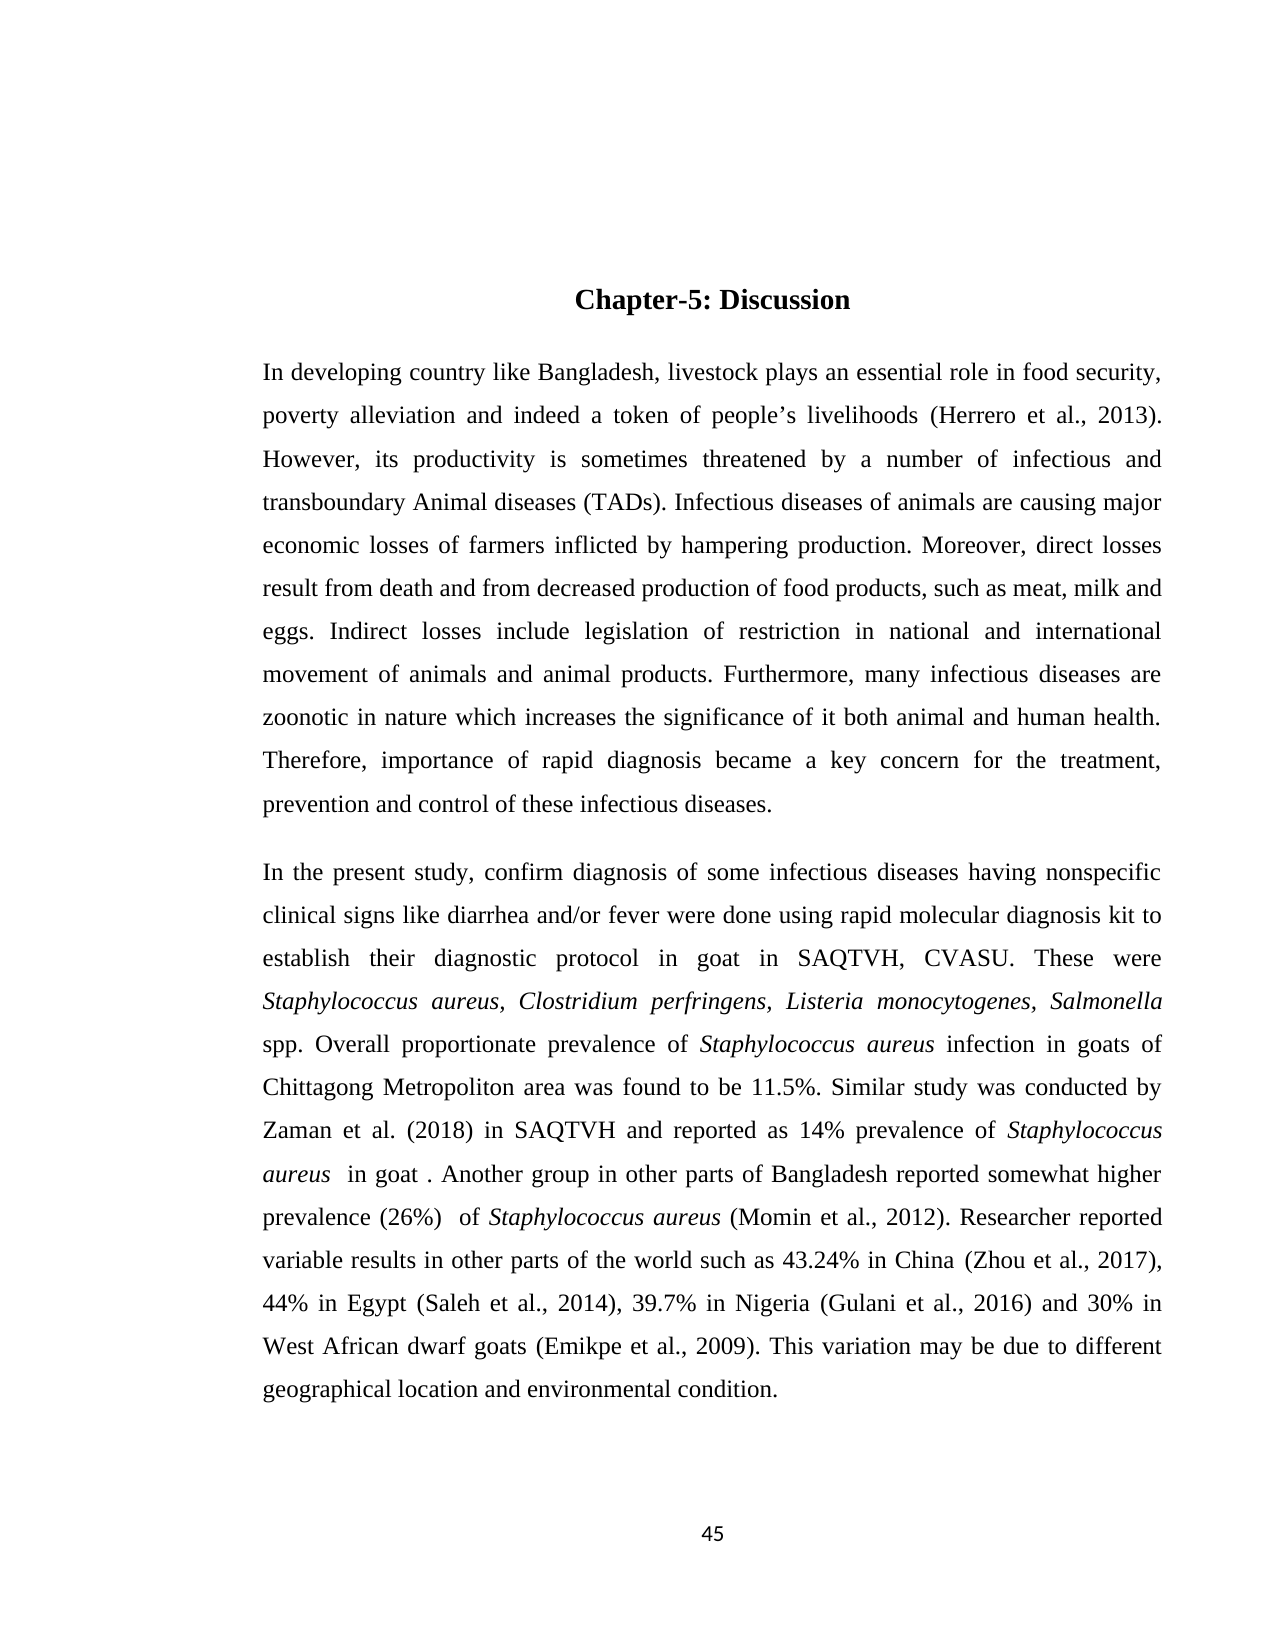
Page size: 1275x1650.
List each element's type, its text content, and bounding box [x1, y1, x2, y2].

text In the present study, confirm diagnosis of some infectious diseases having nonspecific clinical signs like diarrhea and/or fever were done using rapid molecular diagnosis kit to establish their diagnostic protocol in goat in SAQTVH, CVASU. These were Staphylococcus aureus, Clostridium perfringens, Listeria monocytogenes, Salmonella spp. Overall proportionate prevalence of Staphylococcus aureus infection in goats of Chittagong Metropoliton area was found to be 11.5%. Similar study was conducted by Zaman et al. (2018) in SAQTVH and reported as 14% prevalence of Staphylococcus aureus in goat . Another group in other parts of Bangladesh reported somewhat higher prevalence (26%) of Staphylococcus aureus (Momin et al., 2012). Researcher reported variable results in other parts of the world such as 43.24% in China (Zhou et al., 2017), 44% in Egypt (Saleh et al., 2014), 39.7% in Nigeria (Gulani et al., 2016) and 30% in West African dwarf goats (Emikpe et al., 2009). This variation may be due to different geographical location and environmental condition. [262, 857, 1162, 1403]
subtitle Chapter-5: Discussion [262, 282, 1162, 316]
text In developing country like Bangladesh, livestock plays an essential role in food security, poverty alleviation and indeed a token of people’s livelihoods (Herrero et al., 2013). However, its productivity is sometimes threatened by a number of infectious and transboundary Animal diseases (TADs). Infectious diseases of animals are causing major economic losses of farmers inflicted by hampering production. Moreover, direct losses result from death and from decreased production of food products, such as meat, milk and eggs. Indirect losses include legislation of restriction in national and international movement of animals and animal products. Furthermore, many infectious diseases are zoonotic in nature which increases the significance of it both animal and human health. Therefore, importance of rapid diagnosis became a key concern for the treatment, prevention and control of these infectious diseases. [262, 357, 1162, 817]
